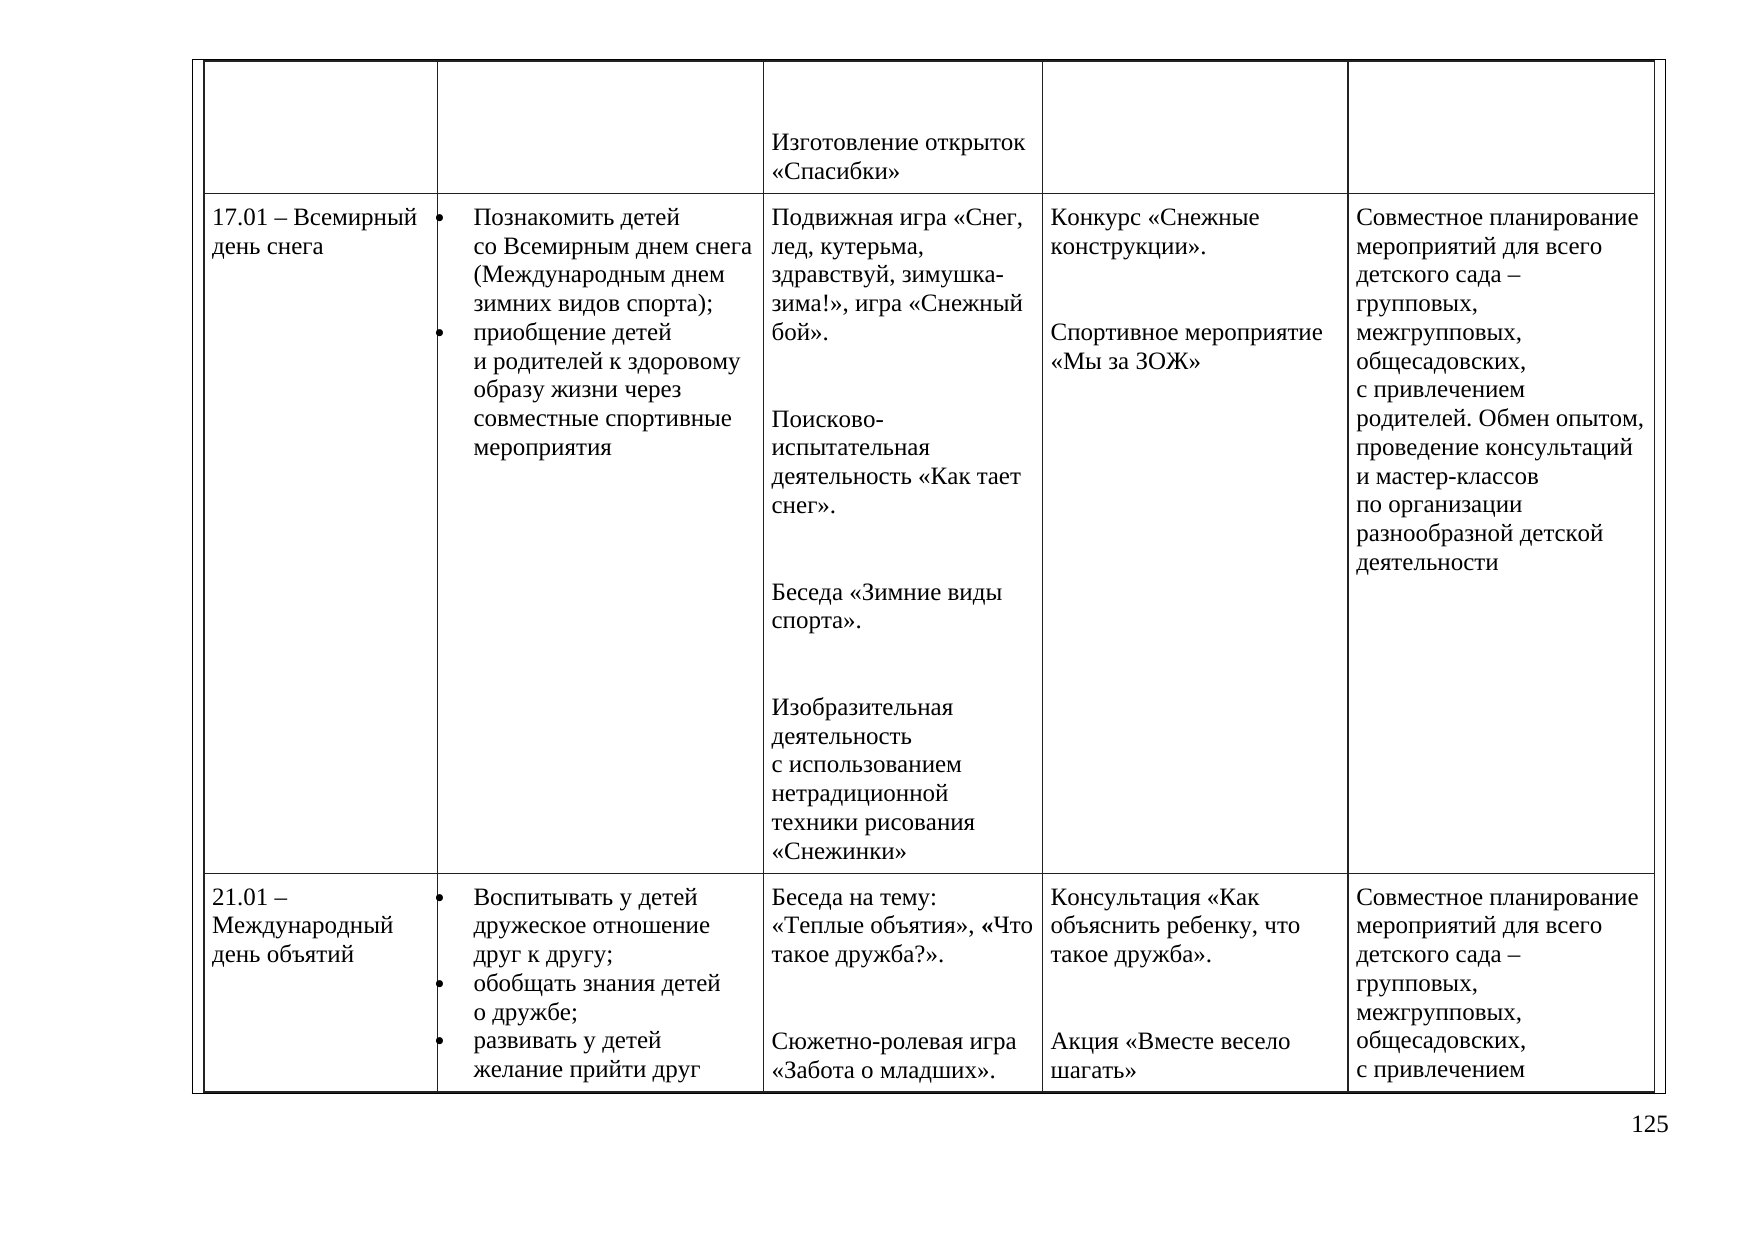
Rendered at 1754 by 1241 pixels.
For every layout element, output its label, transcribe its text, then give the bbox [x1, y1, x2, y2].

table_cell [205, 62, 437, 193]
table_cell Календарный план воспитательной работы [205, 194, 437, 873]
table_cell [1349, 874, 1654, 1091]
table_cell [438, 874, 763, 1091]
table_cell Календарный план воспитательной работы [764, 194, 1042, 873]
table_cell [1043, 62, 1347, 193]
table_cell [205, 874, 437, 1091]
table_cell Календарный план воспитательной работы [1043, 194, 1347, 873]
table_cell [1349, 62, 1654, 193]
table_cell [764, 874, 1042, 1091]
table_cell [438, 62, 763, 193]
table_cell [193, 60, 203, 1093]
table_cell Календарный план воспитательной работы [438, 194, 763, 873]
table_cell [764, 62, 1042, 193]
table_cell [1043, 874, 1347, 1091]
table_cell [1655, 60, 1665, 1093]
table_cell Календарный план воспитательной работы [1349, 194, 1654, 873]
